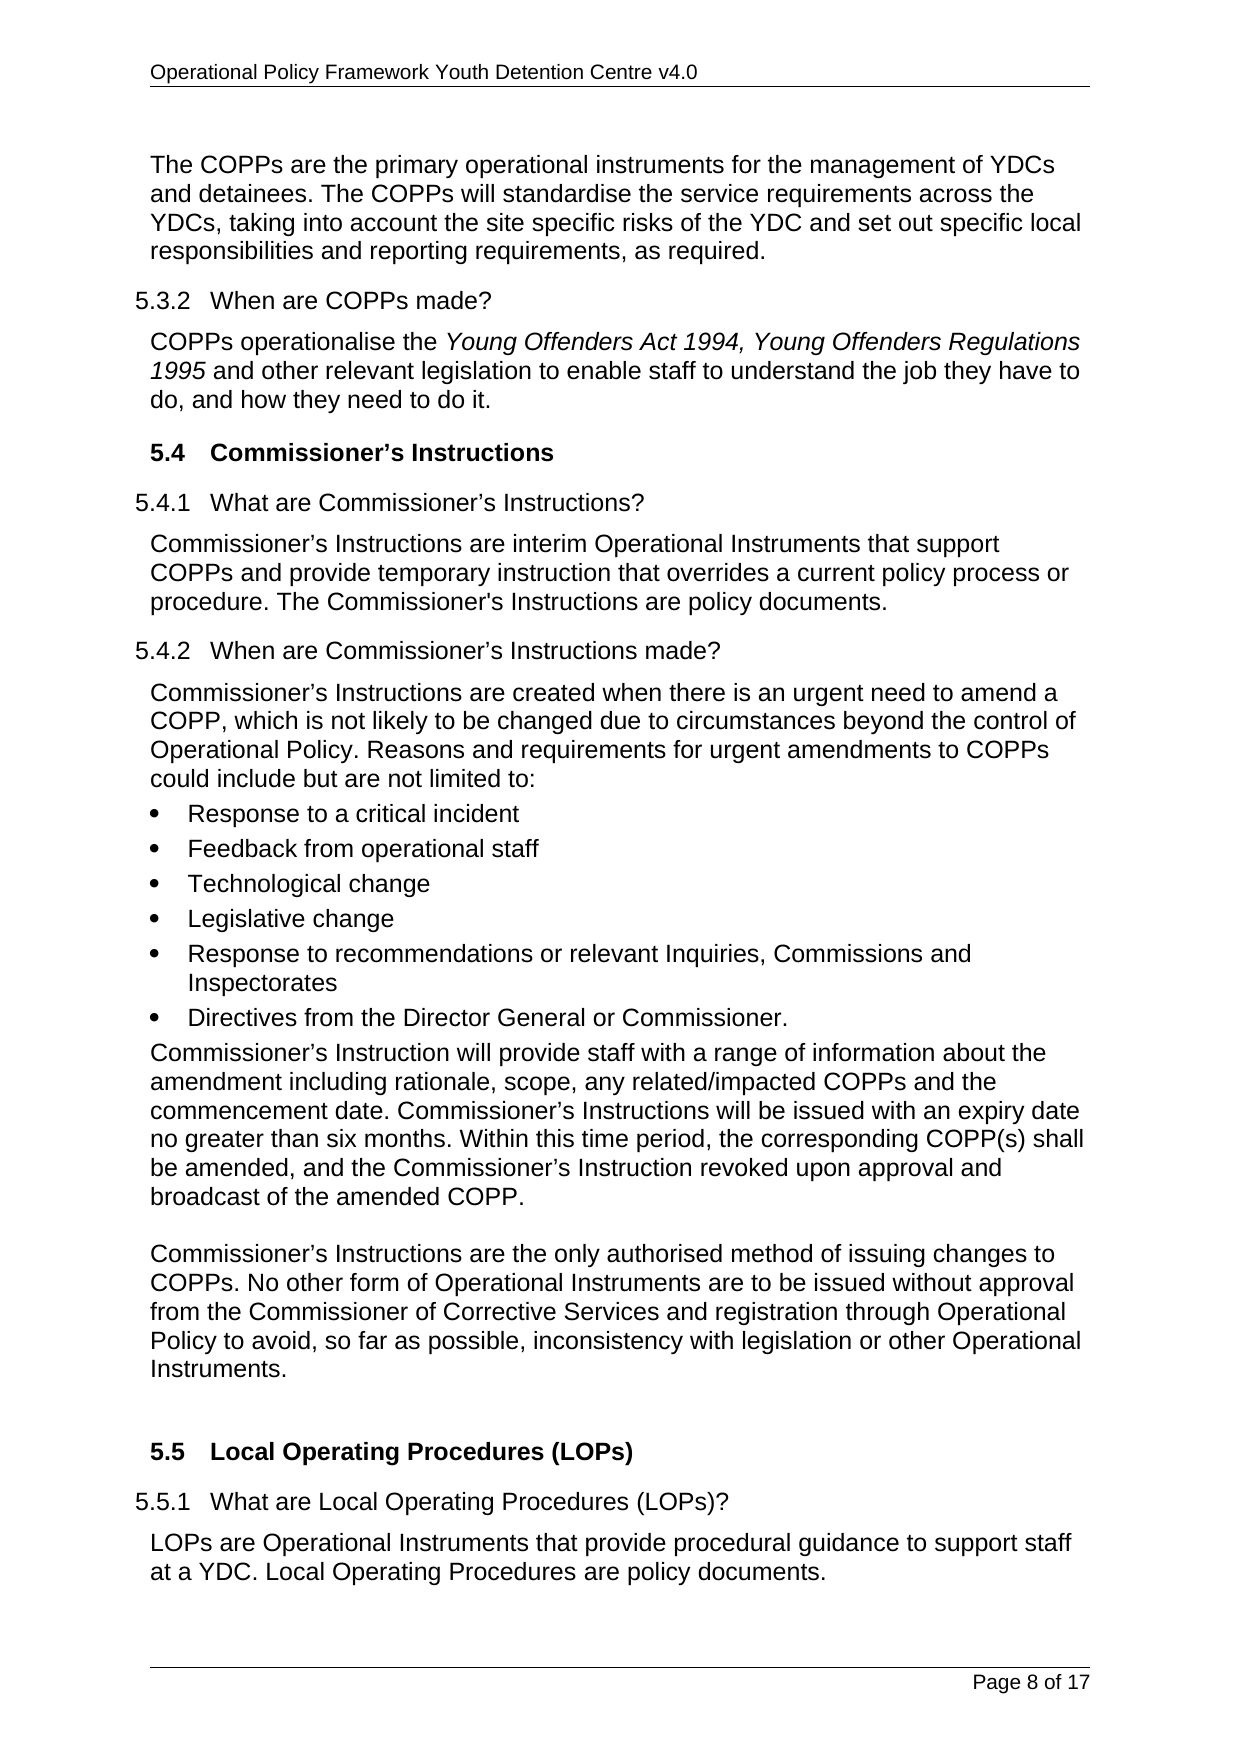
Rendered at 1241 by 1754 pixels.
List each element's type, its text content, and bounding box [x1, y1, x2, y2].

subtitle When are Commissioner’s Instructions made? [135, 636, 1090, 665]
text Commissioner’s Instructions are the only authorised method of issuing changes to COPPs. No other form of Operational Instruments are to be issued without approval from the Commissioner of Corrective Services and registration through Operational Policy to avoid, so far as possible, inconsistency with legislation or other Operational Instruments. [150, 1239, 1090, 1383]
text COPPs operationalise the Young Offenders Act 1994, Young Offenders Regulations 1995 and other relevant legislation to enable staff to understand the job they have to do, and how they need to do it. [150, 327, 1090, 413]
text The COPPs are the primary operational instruments for the management of YDCs and detainees. The COPPs will standardise the service requirements across the YDCs, taking into account the site specific risks of the YDC and set out specific local responsibilities and reporting requirements, as required. [150, 150, 1090, 265]
text Commissioner’s Instructions are interim Operational Instruments that support COPPs and provide temporary instruction that overrides a current policy process or procedure. The Commissioner's Instructions are policy documents. [150, 529, 1090, 615]
list Technological change [150, 869, 1090, 898]
list Feedback from operational staff [150, 834, 1090, 863]
list Directives from the Director General or Commissioner. [150, 1003, 1090, 1032]
subtitle Commissioner’s Instructions [150, 438, 1090, 467]
list Legislative change [150, 904, 1090, 933]
subtitle Local Operating Procedures (LOPs) [150, 1437, 1090, 1466]
list Response to recommendations or relevant Inquiries, Commissions and Inspectorates [150, 939, 1090, 997]
subtitle What are Local Operating Procedures (LOPs)? [135, 1486, 1090, 1515]
text Commissioner’s Instruction will provide staff with a range of information about the amendment including rationale, scope, any related/impacted COPPs and the commencement date. Commissioner’s Instructions will be issued with an expiry date no greater than six months. Within this time period, the corresponding COPP(s) shall be amended, and the Commissioner’s Instruction revoked upon approval and broadcast of the amended COPP. [150, 1038, 1090, 1211]
subtitle When are COPPs made? [135, 286, 1090, 314]
text Commissioner’s Instructions are created when there is an urgent need to amend a COPP, which is not likely to be changed due to circumstances beyond the control of Operational Policy. Reasons and requirements for urgent amendments to COPPs could include but are not limited to: [150, 677, 1090, 792]
list Response to a critical incident [150, 799, 1090, 828]
text LOPs are Operational Instruments that provide procedural guidance to support staff at a YDC. Local Operating Procedures are policy documents. [150, 1528, 1090, 1585]
subtitle What are Commissioner’s Instructions? [135, 488, 1090, 517]
